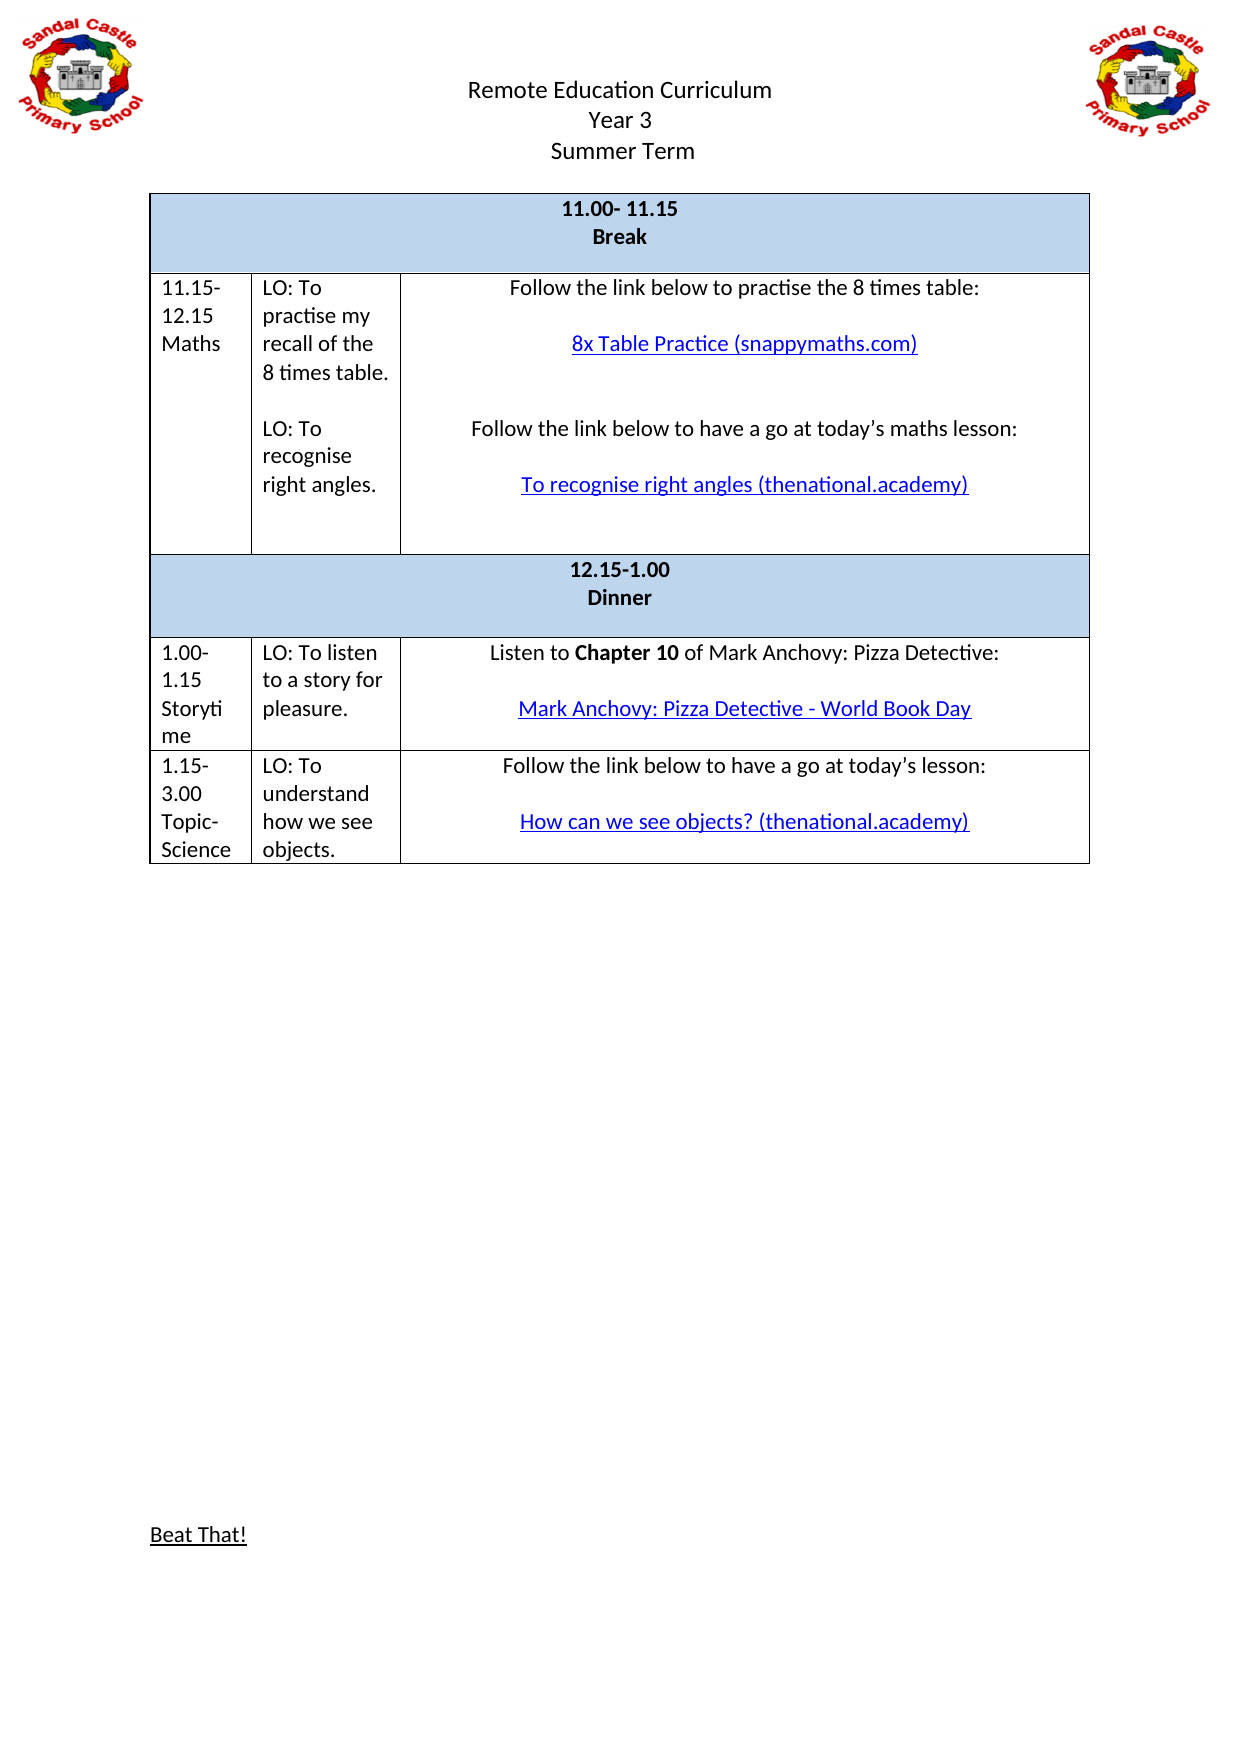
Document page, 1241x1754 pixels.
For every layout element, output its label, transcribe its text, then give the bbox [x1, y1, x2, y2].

table_cell 11.00- 11.15 Break [151, 194, 1089, 272]
picture [12, 17, 150, 134]
picture [1079, 25, 1218, 137]
table_cell 11.15-12.15 Maths [151, 274, 251, 554]
table_cell 1.00-1.15 Storytime [151, 638, 251, 750]
table_cell LO: To understand how we see objects. [252, 751, 400, 863]
text Beat That! [150, 1520, 1090, 1548]
table_cell Follow the link below to practise the 8 times table: 8x Table Practice (snappymaths.com) Follow the link below to have a go at today’s maths lesson: To recognise right angles (thenational.academy) [401, 274, 1089, 554]
table_cell Listen to Chapter 10 of Mark Anchovy: Pizza Detective: Mark Anchovy: Pizza Detective - World Book Day [401, 638, 1089, 750]
table_cell LO: To listen to a story for pleasure. [252, 638, 400, 750]
table_cell 1.15-3.00 Topic- Science [151, 751, 251, 863]
table_cell Follow the link below to have a go at today’s lesson: How can we see objects? (thenational.academy) [401, 751, 1089, 863]
table_cell LO: To practise my recall of the 8 times table. LO: To recognise right angles. [252, 274, 400, 554]
table_cell 12.15-1.00 Dinner [151, 555, 1089, 637]
